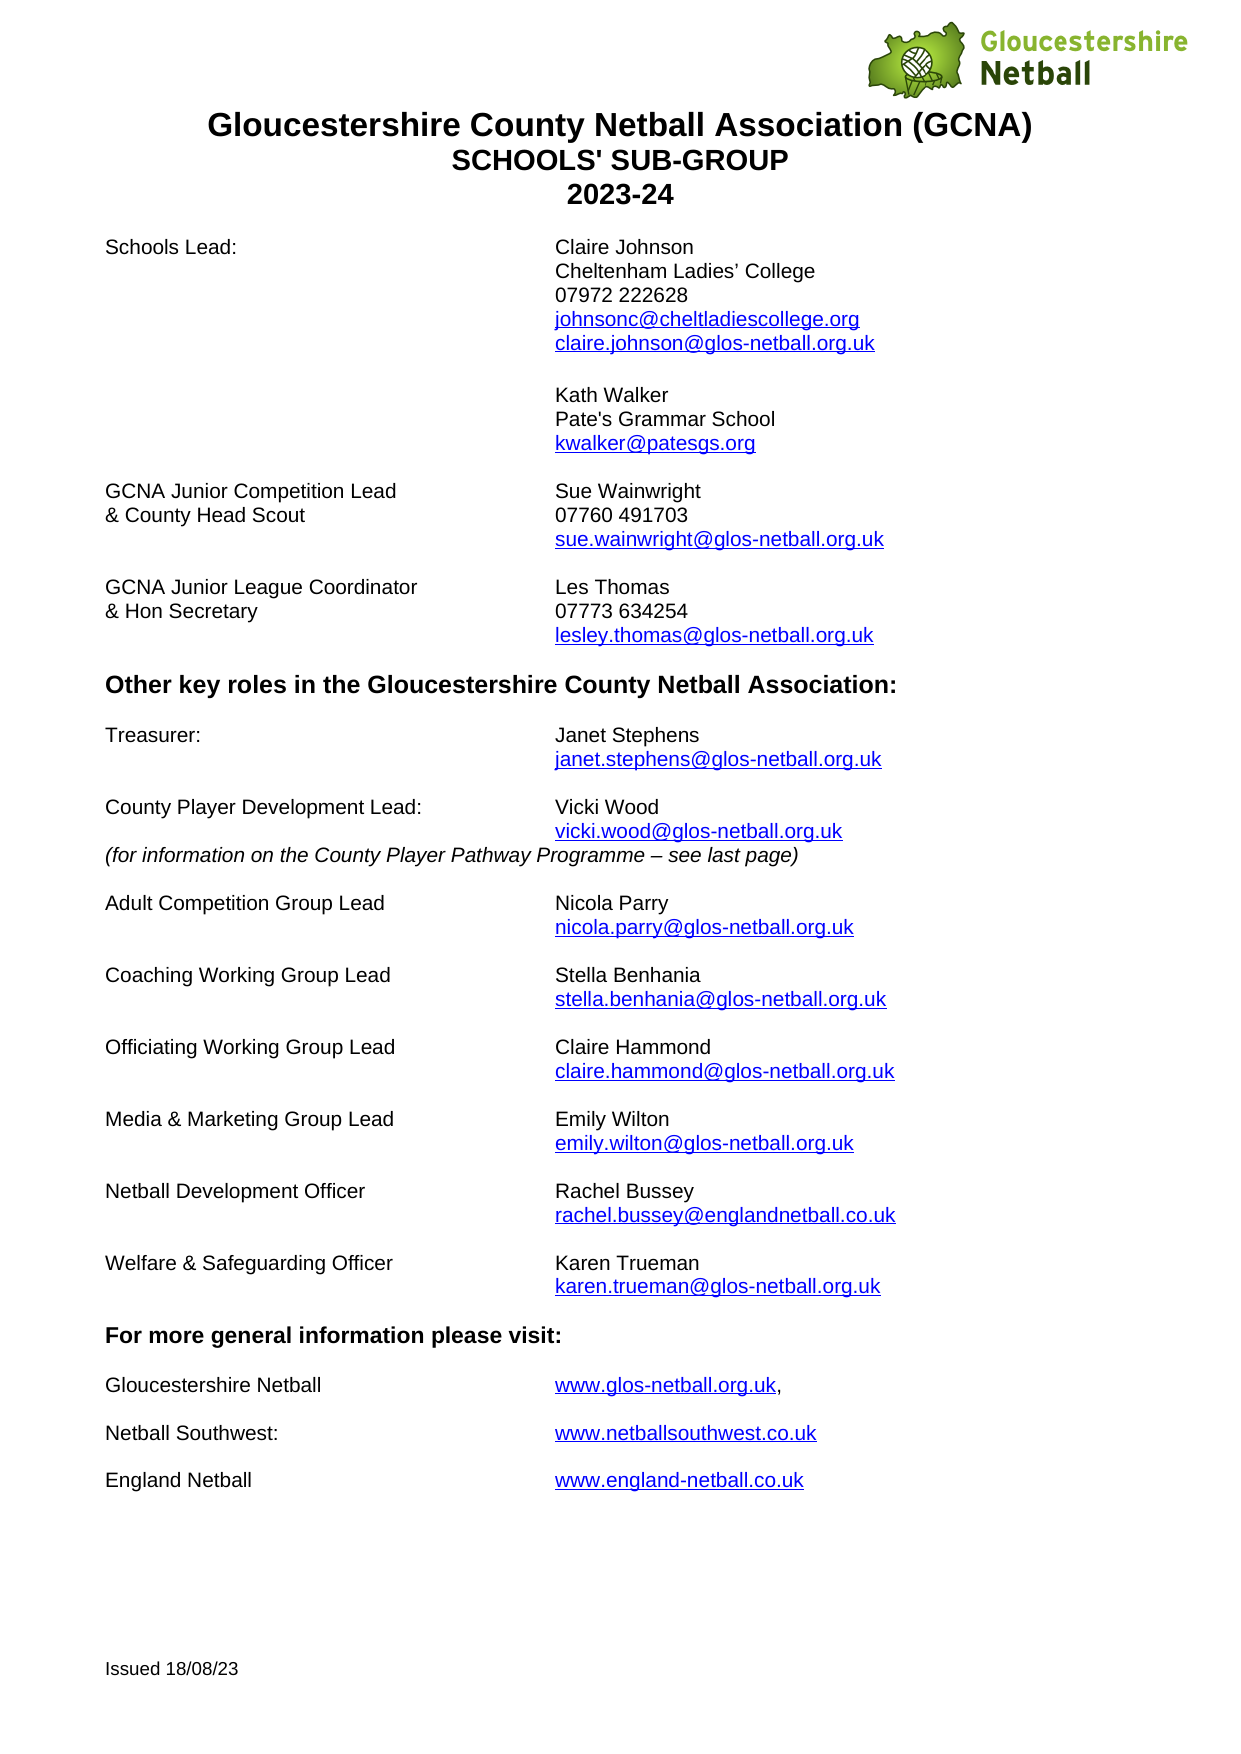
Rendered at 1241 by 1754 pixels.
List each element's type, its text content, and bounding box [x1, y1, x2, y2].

text claire.hammond@glos-netball.org.uk [105, 1059, 1135, 1083]
text kwalker@patesgs.org [480, 431, 1135, 455]
text claire.johnson@glos-netball.org.uk [480, 330, 1135, 354]
text For more general information please visit: [105, 1322, 1135, 1348]
text johnsonc@cheltladiescollege.org [105, 306, 1135, 330]
text SCHOOLS' SUB-GROUP [105, 143, 1135, 177]
text Netball Development Officer Rachel Bussey [105, 1178, 1135, 1202]
text Media & Marketing Group Lead Emily Wilton [105, 1107, 1135, 1131]
text karen.trueman@glos-netball.org.uk [105, 1274, 1135, 1298]
text & County Head Scout 07760 491703 [105, 503, 1135, 527]
text 07972 222628 [480, 282, 1135, 306]
text Gloucestershire County Netball Association (GCNA) [105, 105, 1135, 143]
text Gloucestershire Netball www.glos-netball.org.uk, [105, 1372, 1135, 1396]
text rachel.bussey@englandnetball.co.uk [480, 1202, 1135, 1226]
text stella.benhania@glos-netball.org.uk [105, 987, 1135, 1011]
text Adult Competition Group Lead Nicola Parry [105, 891, 1135, 915]
text emily.wilton@glos-netball.org.uk [105, 1131, 1135, 1154]
text Coaching Working Group Lead Stella Benhania [105, 963, 1135, 987]
text GCNA Junior Competition Lead Sue Wainwright [105, 479, 1135, 503]
text Kath Walker [480, 383, 1135, 407]
text Netball Southwest: www.netballsouthwest.co.uk [105, 1420, 1135, 1444]
text lesley.thomas@glos-netball.org.uk [105, 623, 1135, 647]
text (for information on the County Player Pathway Programme – see last page) [105, 843, 1135, 867]
text 2023-24 [105, 177, 1135, 211]
text County Player Development Lead: Vicki Wood [105, 795, 1135, 819]
text GCNA Junior League Coordinator Les Thomas [105, 575, 1135, 599]
text England Netball www.england-netball.co.uk [105, 1468, 1135, 1492]
text janet.stephens@glos-netball.org.uk [105, 747, 1135, 771]
text Pate's Grammar School [480, 407, 1135, 431]
text nicola.parry@glos-netball.org.uk [105, 915, 1135, 939]
text Cheltenham Ladies’ College [105, 258, 1135, 282]
text vicki.wood@glos-netball.org.uk [480, 819, 1135, 843]
picture [858, 14, 1193, 102]
text & Hon Secretary 07773 634254 [105, 599, 1135, 623]
text Schools Lead: Claire Johnson [105, 234, 1135, 258]
text Other key roles in the Gloucestershire County Netball Association: [105, 671, 1135, 699]
text Treasurer: Janet Stephens [105, 723, 1135, 747]
text Officiating Working Group Lead Claire Hammond [105, 1035, 1135, 1059]
text sue.wainwright@glos-netball.org.uk [105, 527, 1135, 551]
text Welfare & Safeguarding Officer Karen Trueman [105, 1250, 1135, 1274]
